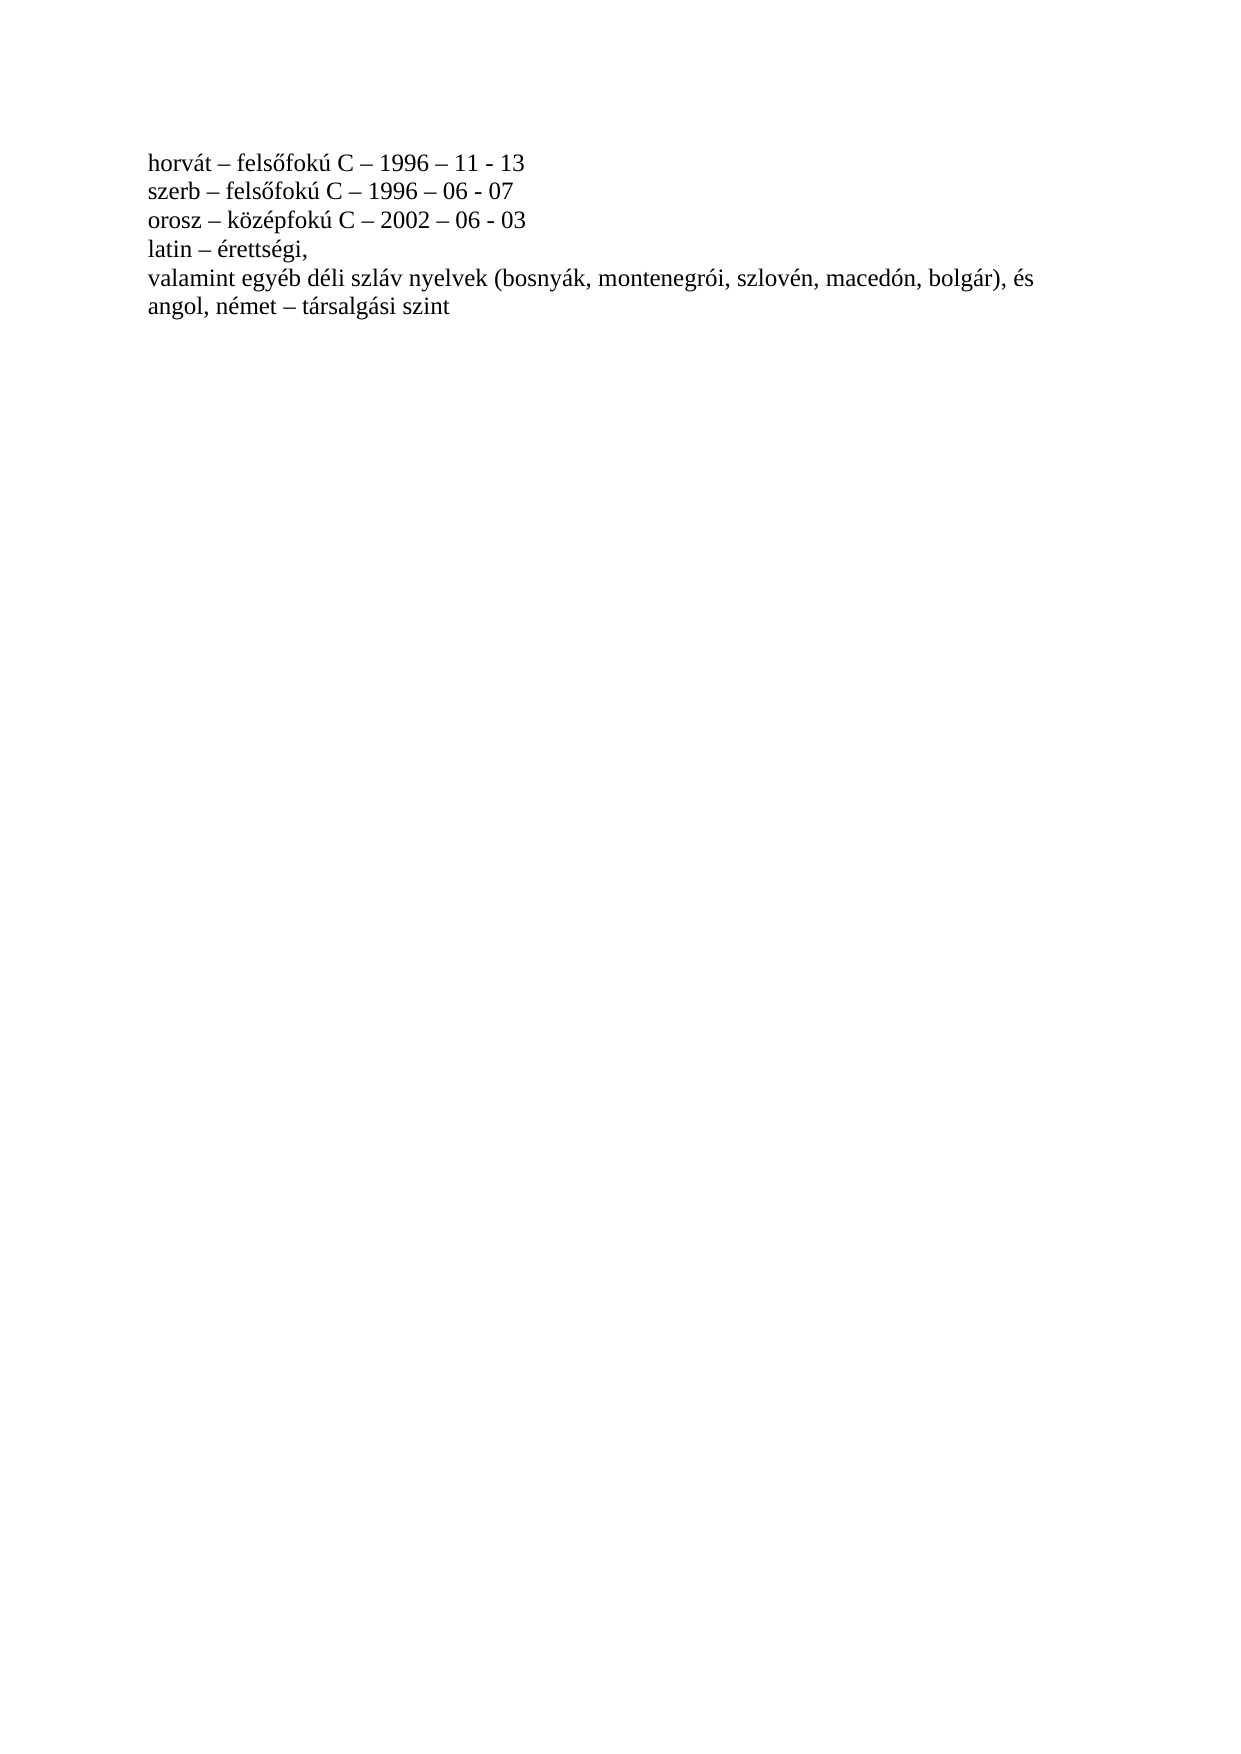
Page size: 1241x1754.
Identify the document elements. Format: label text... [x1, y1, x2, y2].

text valamint egyéb déli szláv nyelvek (bosnyák, montenegrói, szlovén, macedón, bolgár), és [148, 263, 1093, 291]
text szerb – felsőfokú C – 1996 – 06 - 07 [148, 176, 1093, 205]
text orosz – középfokú C – 2002 – 06 - 03 [148, 205, 1093, 234]
text latin – érettségi, [148, 234, 1093, 263]
text horvát – felsőfokú C – 1996 – 11 - 13 [148, 148, 1093, 176]
text angol, német – társalgási szint [148, 291, 1093, 320]
